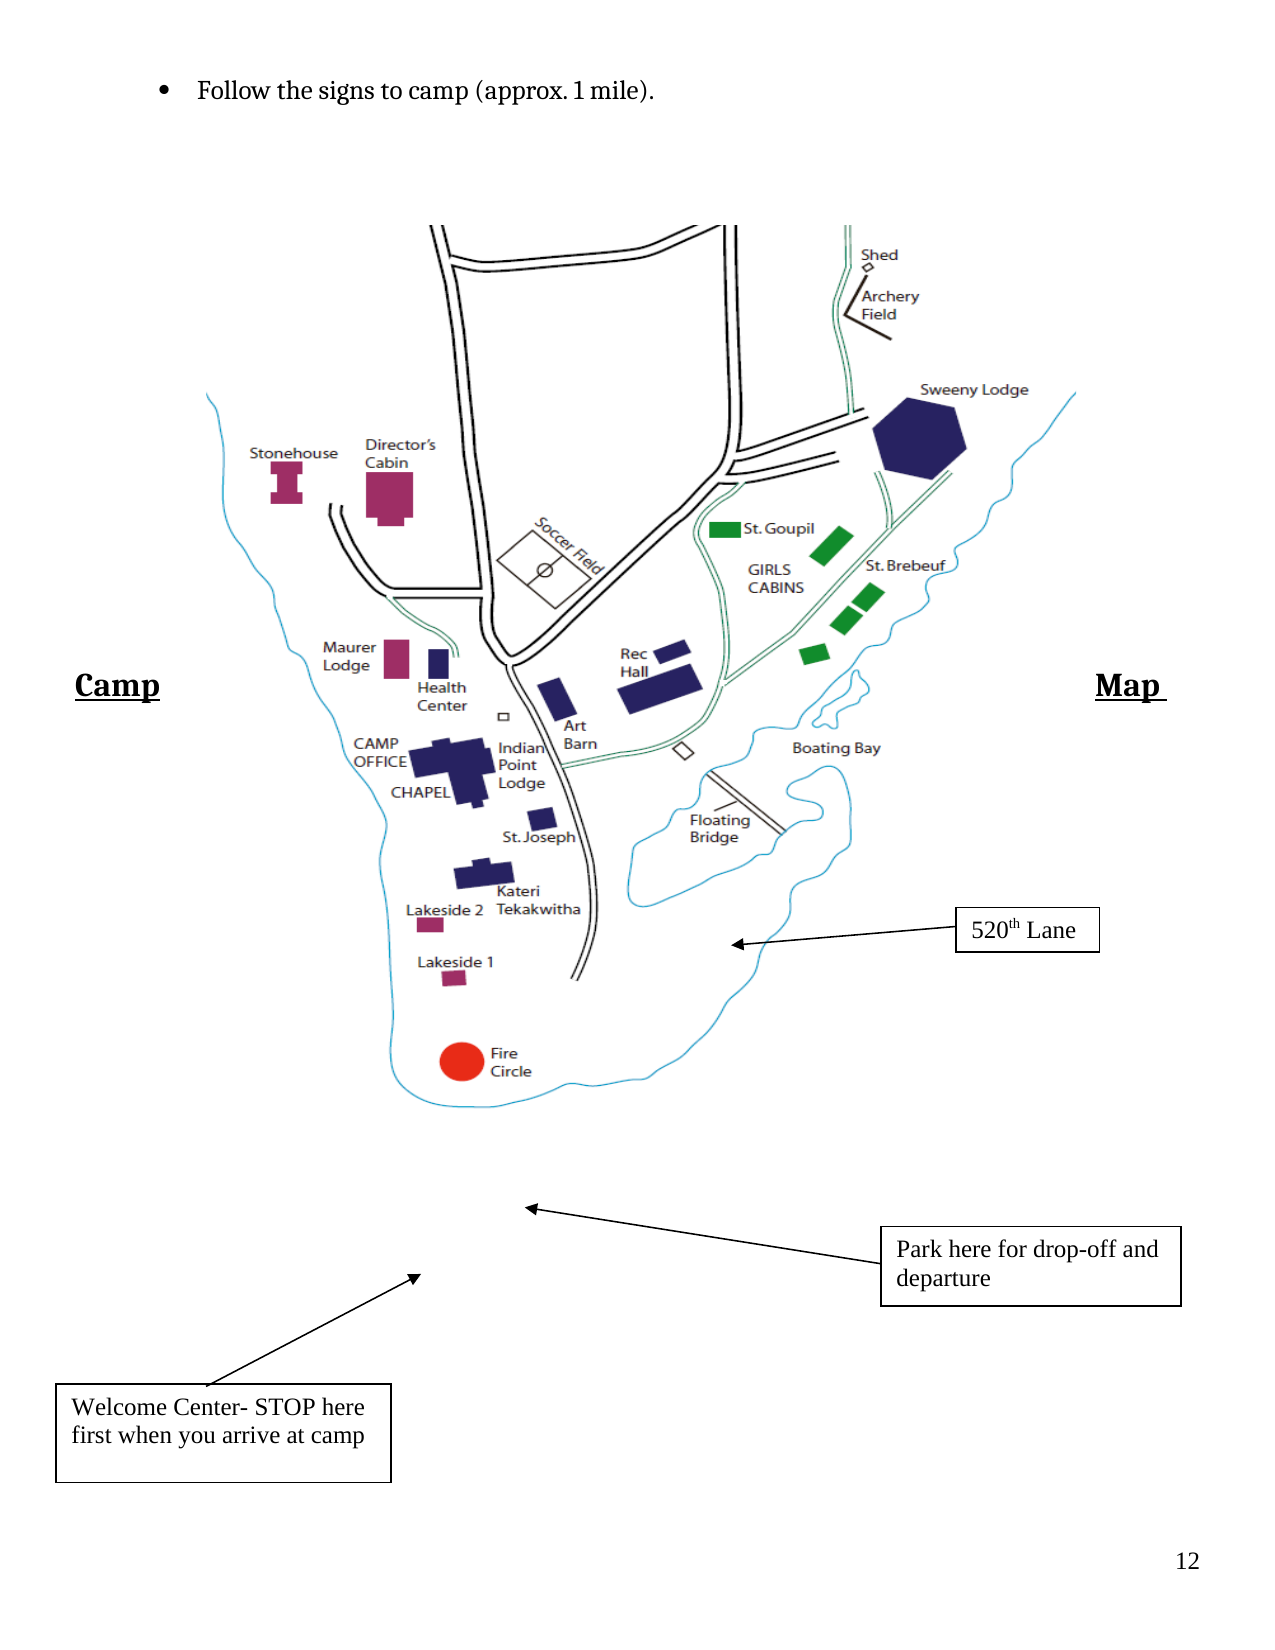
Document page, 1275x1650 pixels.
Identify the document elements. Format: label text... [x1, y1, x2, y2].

list Follow the signs to camp (approx. 1 mile). [159, 75, 1209, 106]
text Camp Map [75, 667, 206, 705]
text Camp Map [1077, 667, 1200, 705]
